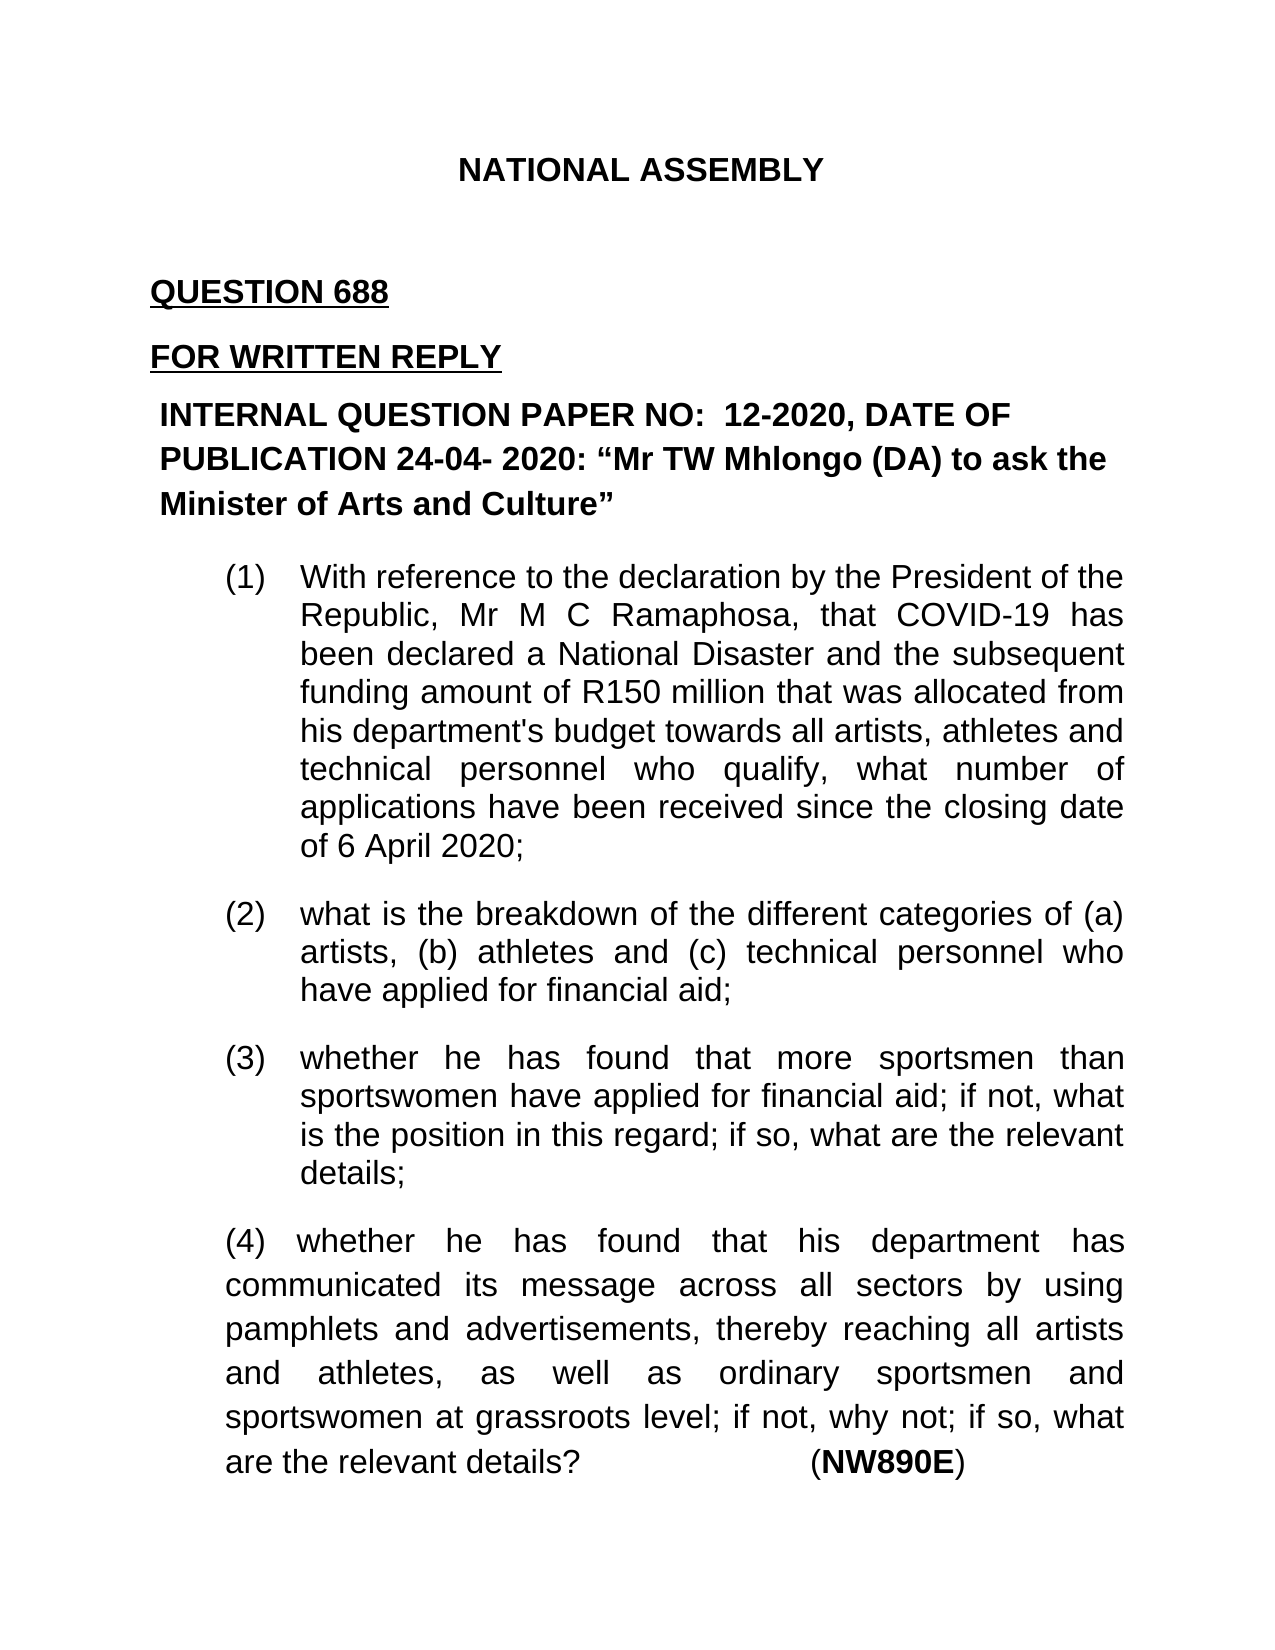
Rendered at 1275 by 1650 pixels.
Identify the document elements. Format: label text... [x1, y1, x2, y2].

text FOR WRITTEN REPLY [150, 338, 1125, 376]
text NATIONAL ASSEMBLY [157, 150, 1125, 188]
text (1) With reference to the declaration by the President of the Republic, Mr M C Ramaphosa, that COVID-19 has been declared a National Disaster and the subsequent funding amount of R150 million that was allocated from his department's budget towards all artists, athletes and technical personnel who qualify, what number of applications have been received since the closing date of 6 April 2020; [225, 557, 1125, 864]
text (3) whether he has found that more sportsmen than sportswomen have applied for financial aid; if not, what is the position in this regard; if so, what are the relevant details; [225, 1038, 1125, 1192]
text QUESTION 688 [150, 273, 1125, 311]
text (4) whether he has found that his department has communicated its message across all sectors by using pamphlets and advertisements, thereby reaching all artists and athletes, as well as ordinary sportsmen and sportswomen at grassroots level; if not, why not; if so, what are the relevant details? (NW890E) [225, 1221, 1125, 1480]
text (2) what is the breakdown of the different categories of (a) artists, (b) athletes and (c) technical personnel who have applied for financial aid; [225, 893, 1125, 1009]
text INTERNAL QUESTION PAPER NO: 12-2020, DATE OF PUBLICATION 24-04- 2020: “Mr TW Mhlongo (DA) to ask the Minister of Arts and Culture” [159, 395, 1125, 522]
